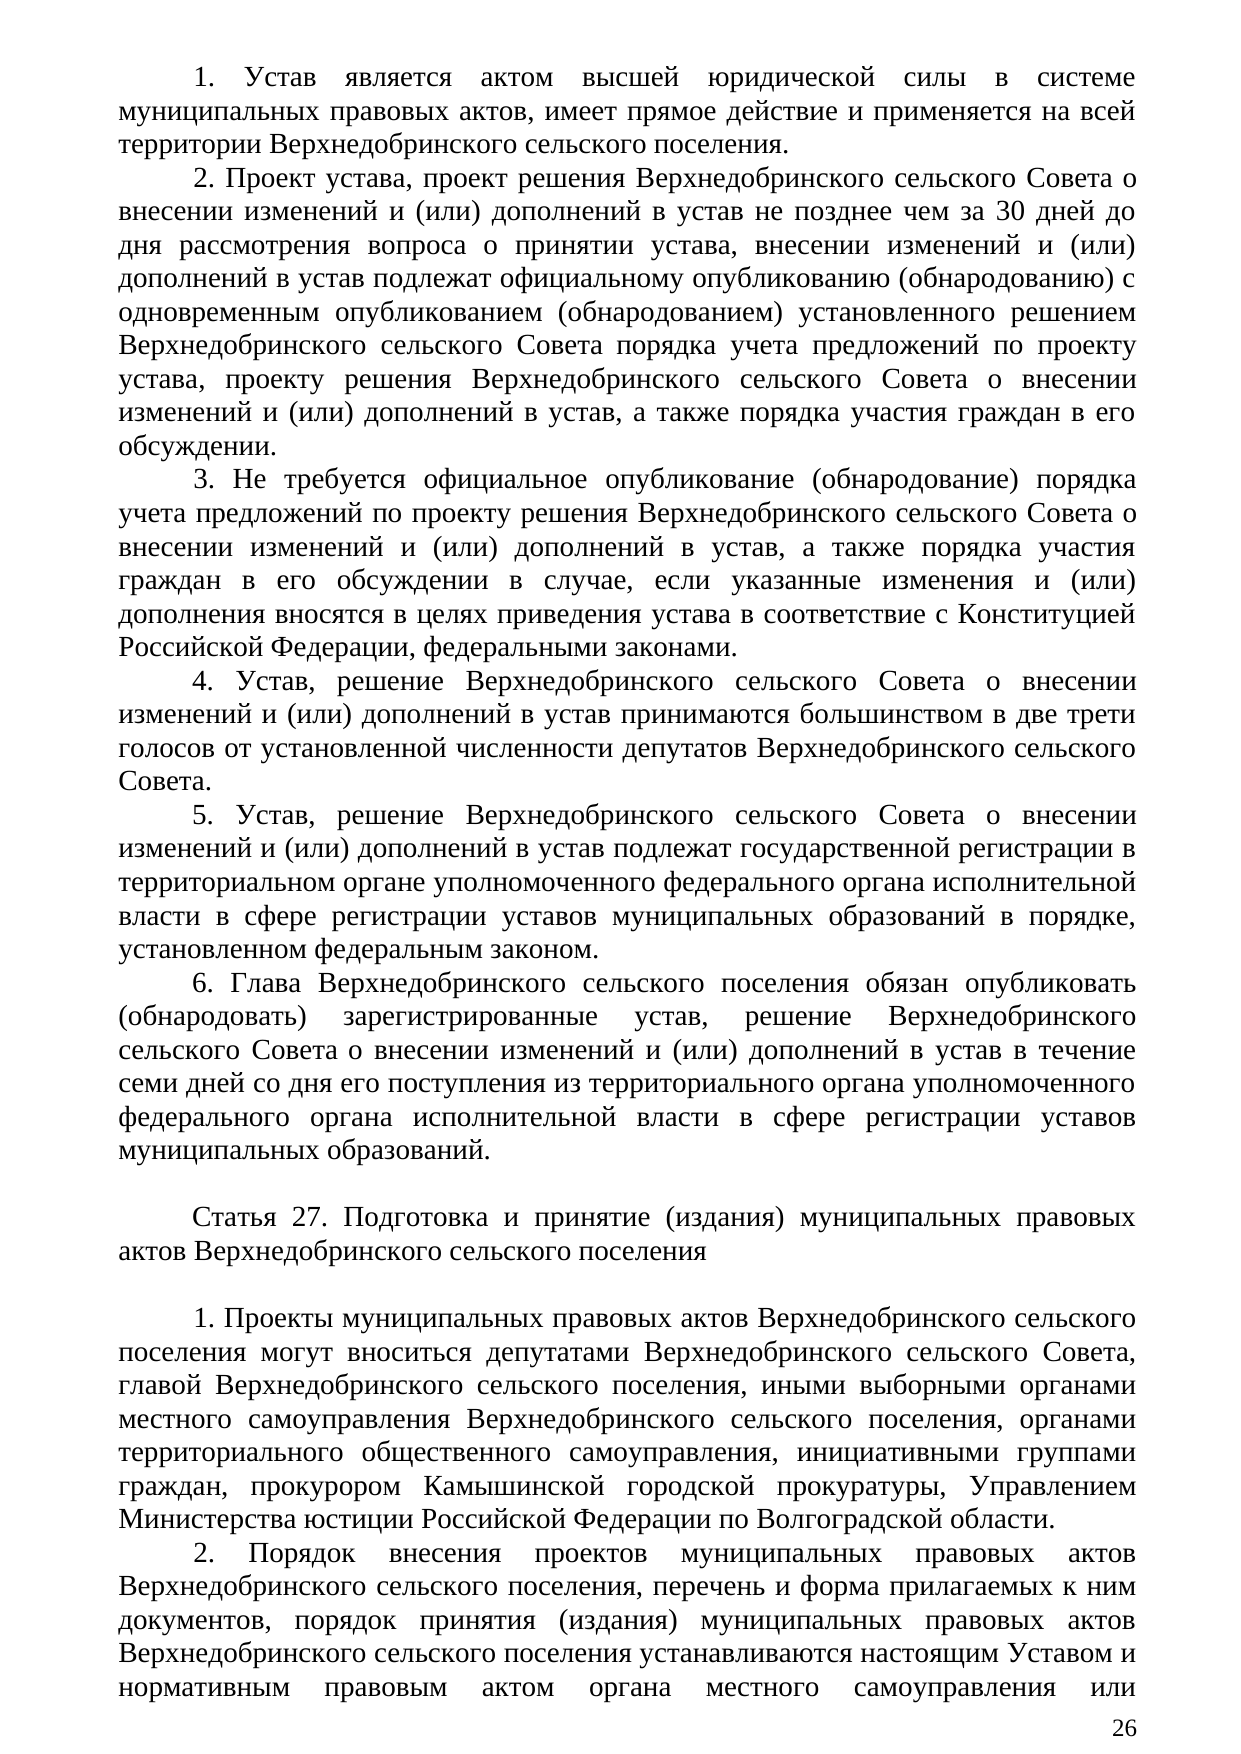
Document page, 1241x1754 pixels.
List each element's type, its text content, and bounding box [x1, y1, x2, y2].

text 1. Проекты муниципальных правовых актов Верхнедобринского сельского поселения могут вноситься депутатами Верхнедобринского сельского Совета, главой Верхнедобринского сельского поселения, иными выборными органами местного самоуправления Верхнедобринского сельского поселения, органами территориального общественного самоуправления, инициативными группами граждан, прокурором Камышинской городской прокуратуры, Управлением Министерства юстиции Российской Федерации по Волгоградской области. [118, 1300, 1137, 1535]
text 5. Устав, решение Верхнедобринского сельского Совета о внесении изменений и (или) дополнений в устав подлежат государственной регистрации в территориальном органе уполномоченного федерального органа исполнительной власти в сфере регистрации уставов муниципальных образований в порядке, установленном федеральным законом. [118, 797, 1137, 965]
text 2. Проект устава, проект решения Верхнедобринского сельского Совета о внесении изменений и (или) дополнений в устав не позднее чем за 30 дней до дня рассмотрения вопроса о принятии устава, внесении изменений и (или) дополнений в устав подлежат официальному опубликованию (обнародованию) с одновременным опубликованием (обнародованием) установленного решением Верхнедобринского сельского Совета порядка учета предложений по проекту устава, проекту решения Верхнедобринского сельского Совета о внесении изменений и (или) дополнений в устав, а также порядка участия граждан в его обсуждении. [118, 160, 1137, 462]
text 1. Устав является актом высшей юридической силы в системе муниципальных правовых актов, имеет прямое действие и применяется на всей территории Верхнедобринского сельского поселения. [118, 59, 1137, 160]
text 4. Устав, решение Верхнедобринского сельского Совета о внесении изменений и (или) дополнений в устав принимаются большинством в две трети голосов от установленной численности депутатов Верхнедобринского сельского Совета. [118, 663, 1137, 797]
text 6. Глава Верхнедобринского сельского поселения обязан опубликовать (обнародовать) зарегистрированные устав, решение Верхнедобринского сельского Совета о внесении изменений и (или) дополнений в устав в течение семи дней со дня его поступления из территориального органа уполномоченного федерального органа исполнительной власти в сфере регистрации уставов муниципальных образований. [118, 965, 1137, 1166]
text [118, 1535, 1137, 1703]
text 3. Не требуется официальное опубликование (обнародование) порядка учета предложений по проекту решения Верхнедобринского сельского Совета о внесении изменений и (или) дополнений в устав, а также порядка участия граждан в его обсуждении в случае, если указанные изменения и (или) дополнения вносятся в целях приведения устава в соответствие с Конституцией Российской Федерации, федеральными законами. [118, 462, 1137, 663]
text Статья 27. Подготовка и принятие (издания) муниципальных правовых актов Верхнедобринского сельского поселения [118, 1199, 1137, 1267]
